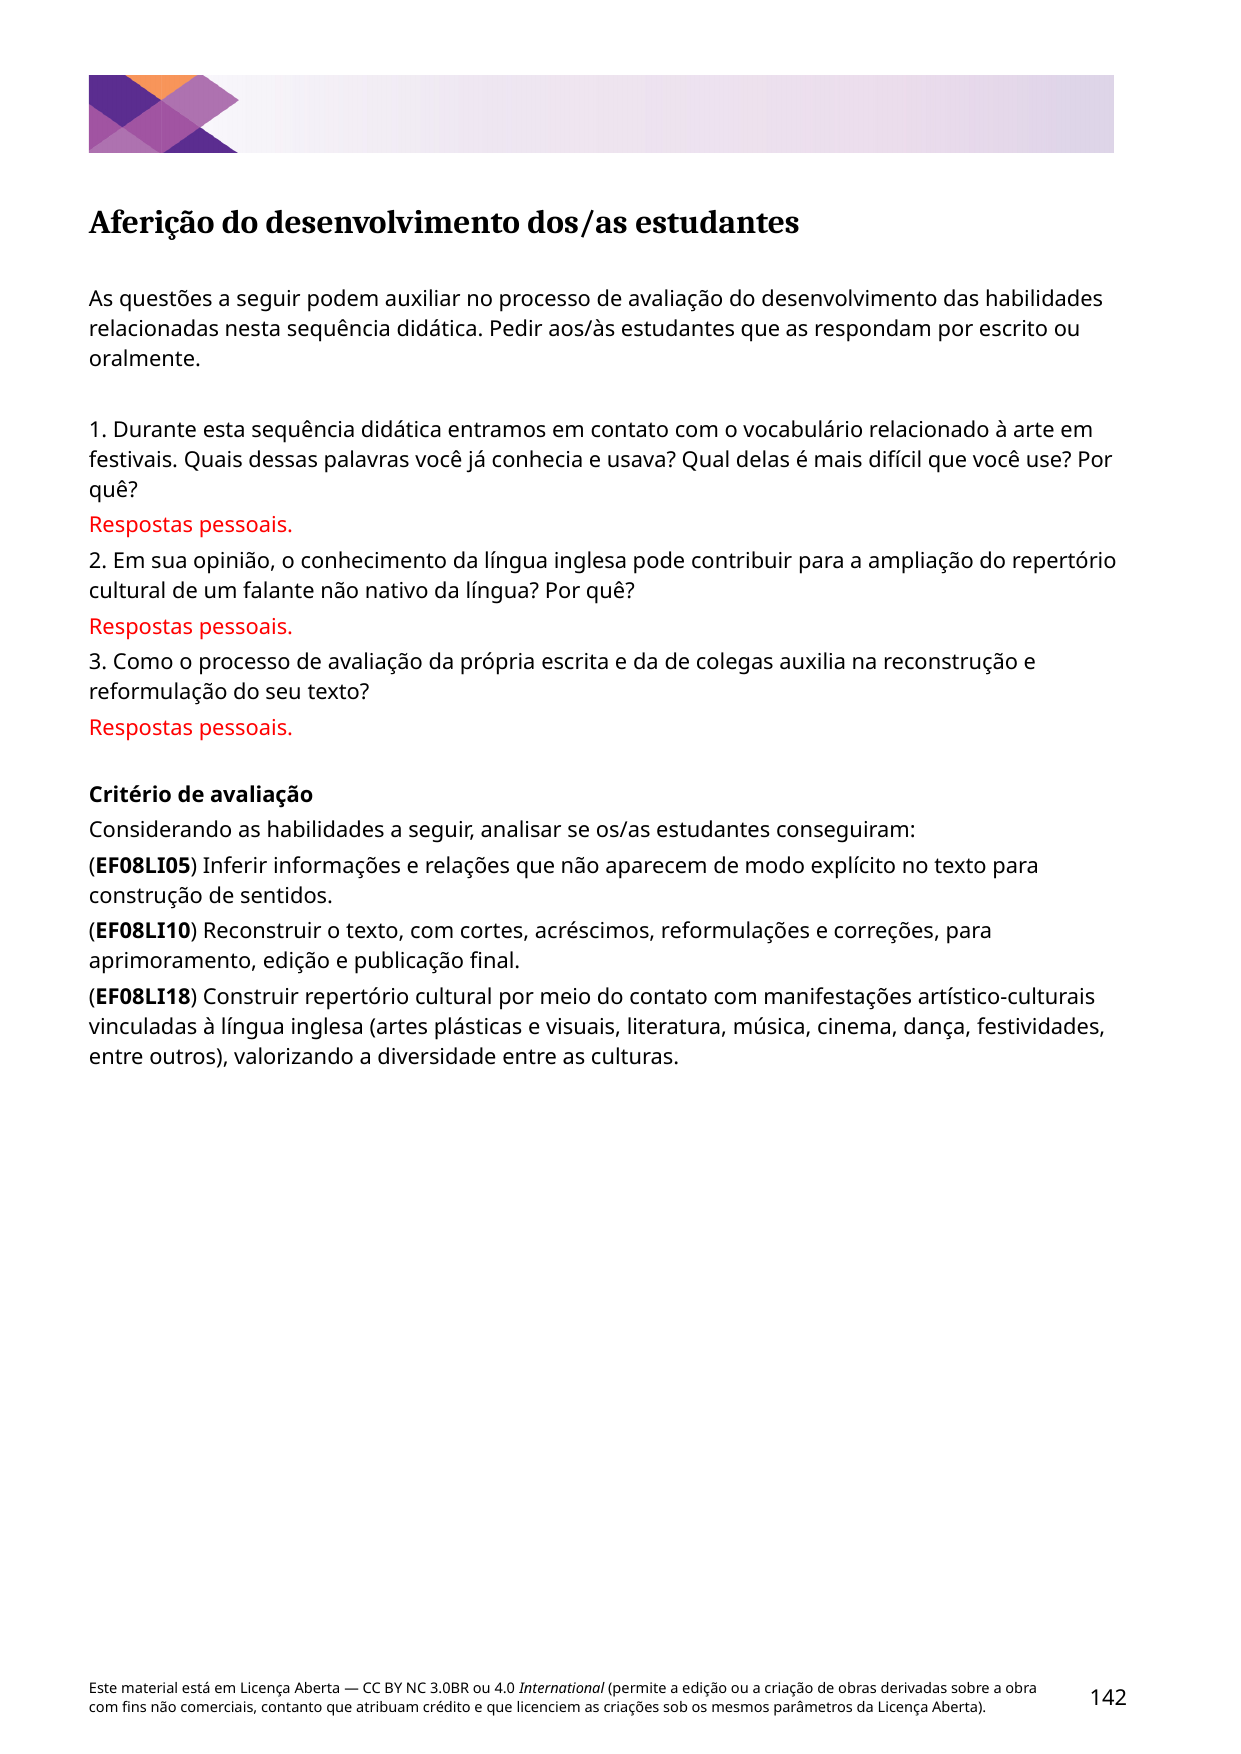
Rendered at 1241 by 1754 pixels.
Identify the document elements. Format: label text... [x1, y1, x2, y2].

text Critério de avaliação [89, 778, 1152, 808]
text (EF08LI18) Construir repertório cultural por meio do contato com manifestações artístico-culturais vinculadas à língua inglesa (artes plásticas e visuais, literatura, música, cinema, dança, festividades, entre outros), valorizando a diversidade entre as culturas. [89, 981, 1152, 1070]
text Respostas pessoais. [89, 509, 1152, 539]
text Aferição do desenvolvimento dos/as estudantes [89, 203, 1152, 241]
text (EF08LI05) Inferir informações e relações que não aparecem de modo explícito no texto para construção de sentidos. [89, 850, 1152, 909]
text 3. Como o processo de avaliação da própria escrita e da de colegas auxilia na reconstrução e reformulação do seu texto? [89, 646, 1152, 706]
picture [88, 75, 1114, 153]
text (EF08LI10) Reconstruir o texto, com cortes, acréscimos, reformulações e correções, para aprimoramento, edição e publicação final. [89, 916, 1152, 975]
text Respostas pessoais. [89, 611, 1152, 640]
text Respostas pessoais. [89, 712, 1152, 742]
text 2. Em sua opinião, o conhecimento da língua inglesa pode contribuir para a ampliação do repertório cultural de um falante não nativo da língua? Por quê? [89, 545, 1152, 605]
text As questões a seguir podem auxiliar no processo de avaliação do desenvolvimento das habilidades relacionadas nesta sequência didática. Pedir aos/às estudantes que as respondam por escrito ou oralmente. [89, 283, 1152, 372]
text 1. Durante esta sequência didática entramos em contato com o vocabulário relacionado à arte em festivais. Quais dessas palavras você já conhecia e usava? Qual delas é mais difícil que você use? Por quê? [89, 414, 1152, 503]
text Considerando as habilidades a seguir, analisar se os/as estudantes conseguiram: [89, 814, 1152, 844]
